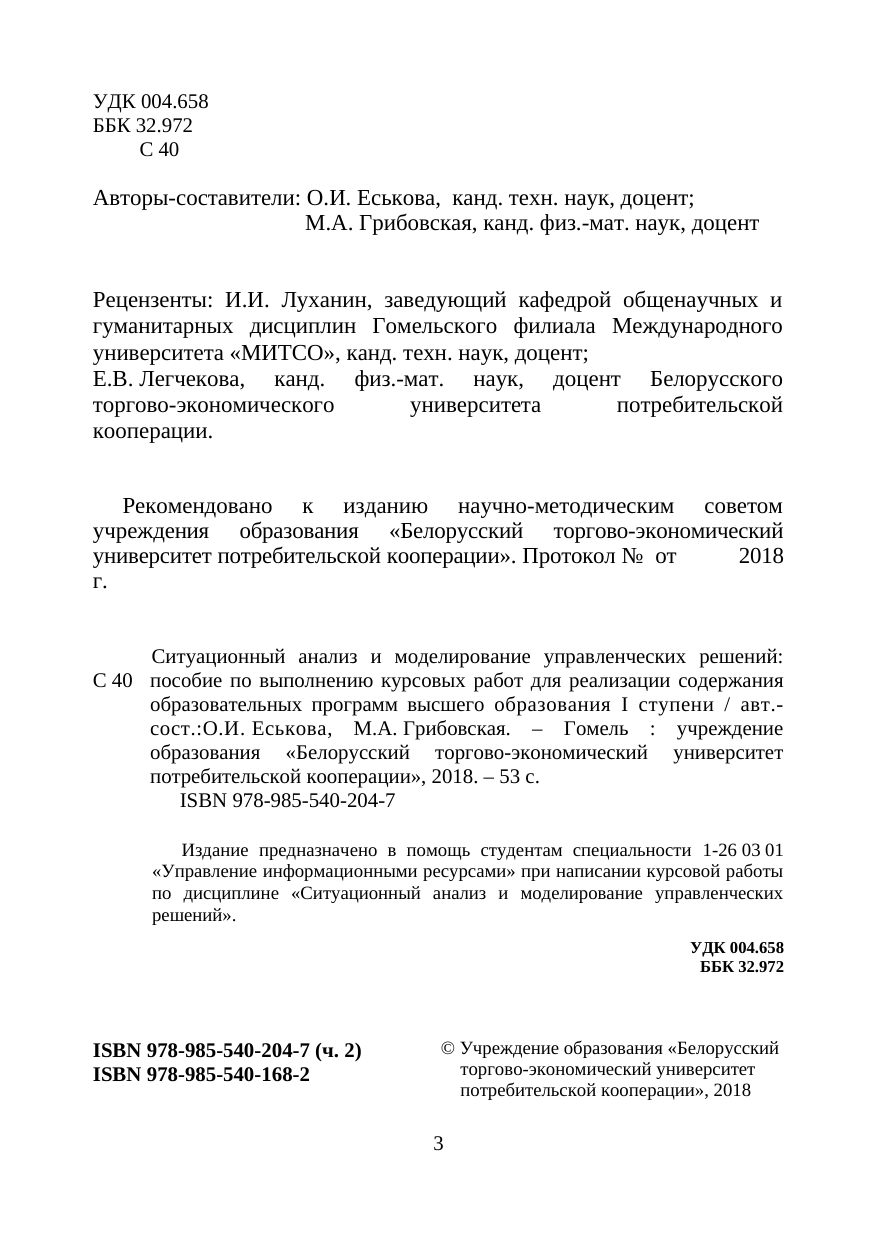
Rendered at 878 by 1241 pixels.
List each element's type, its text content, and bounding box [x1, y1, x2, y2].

text ББК 32.972 [93, 113, 784, 137]
text Рекомендовано к изданию научно-методическим советом учреждения образования «Белорусский торгово-экономический университет потребительской кооперации». Протокол № от 2018 г. [93, 494, 784, 594]
text М.А. Грибовская, канд. физ.-мат. наук, доцент [168, 211, 784, 236]
text С 40 [139, 137, 784, 161]
text Издание предназначено в помощь студентам специальности 1-26 03 01 «Управление информационными ресурсами» при написании курсовой работы по дисциплине «Ситуационный анализ и моделирование управленческих решений». [152, 839, 784, 925]
text Рецензенты: И.И. Луханин, заведующий кафедрой общенаучных и гуманитарных дисциплин Гомельского филиала Международного университета «МИТСО», канд. техн. наук, доцент; [93, 286, 784, 365]
table_header © Учреждение образования «Белорусский торгово-экономический университет потребительской кооперации», 2018 [441, 1038, 783, 1101]
text Е.В. Легчекова, канд. физ.-мат. наук, доцент Белорусского торгово-экономического университета потребительской кооперации. [93, 365, 784, 444]
text УДК 004.658 [93, 89, 784, 113]
text Авторы-составители: О.И. Еськова, канд. техн. наук, доцент; [93, 186, 784, 211]
text ББК 32.972 [93, 957, 784, 976]
text УДК 004.658 [93, 937, 784, 957]
table_header Ситуационный анализ и моделирование управленческих решений: пособие по выполнению курсовых работ для реализации содержания образовательных программ высшего образования I ступени / авт.-сост.:О.И. Еськова, М.А. Грибовская. – Гомель : учреждение образования «Белорусский торгово-экономический университет потребительской кооперации», 2018. – 53 с. ISBN 978-985-540-204-7 [150, 644, 784, 812]
table_header ISBN 978-985-540-204-7 (ч. 2) ISBN 978-985-540-168-2 [93, 1038, 441, 1101]
table_header С 40 [93, 644, 150, 812]
